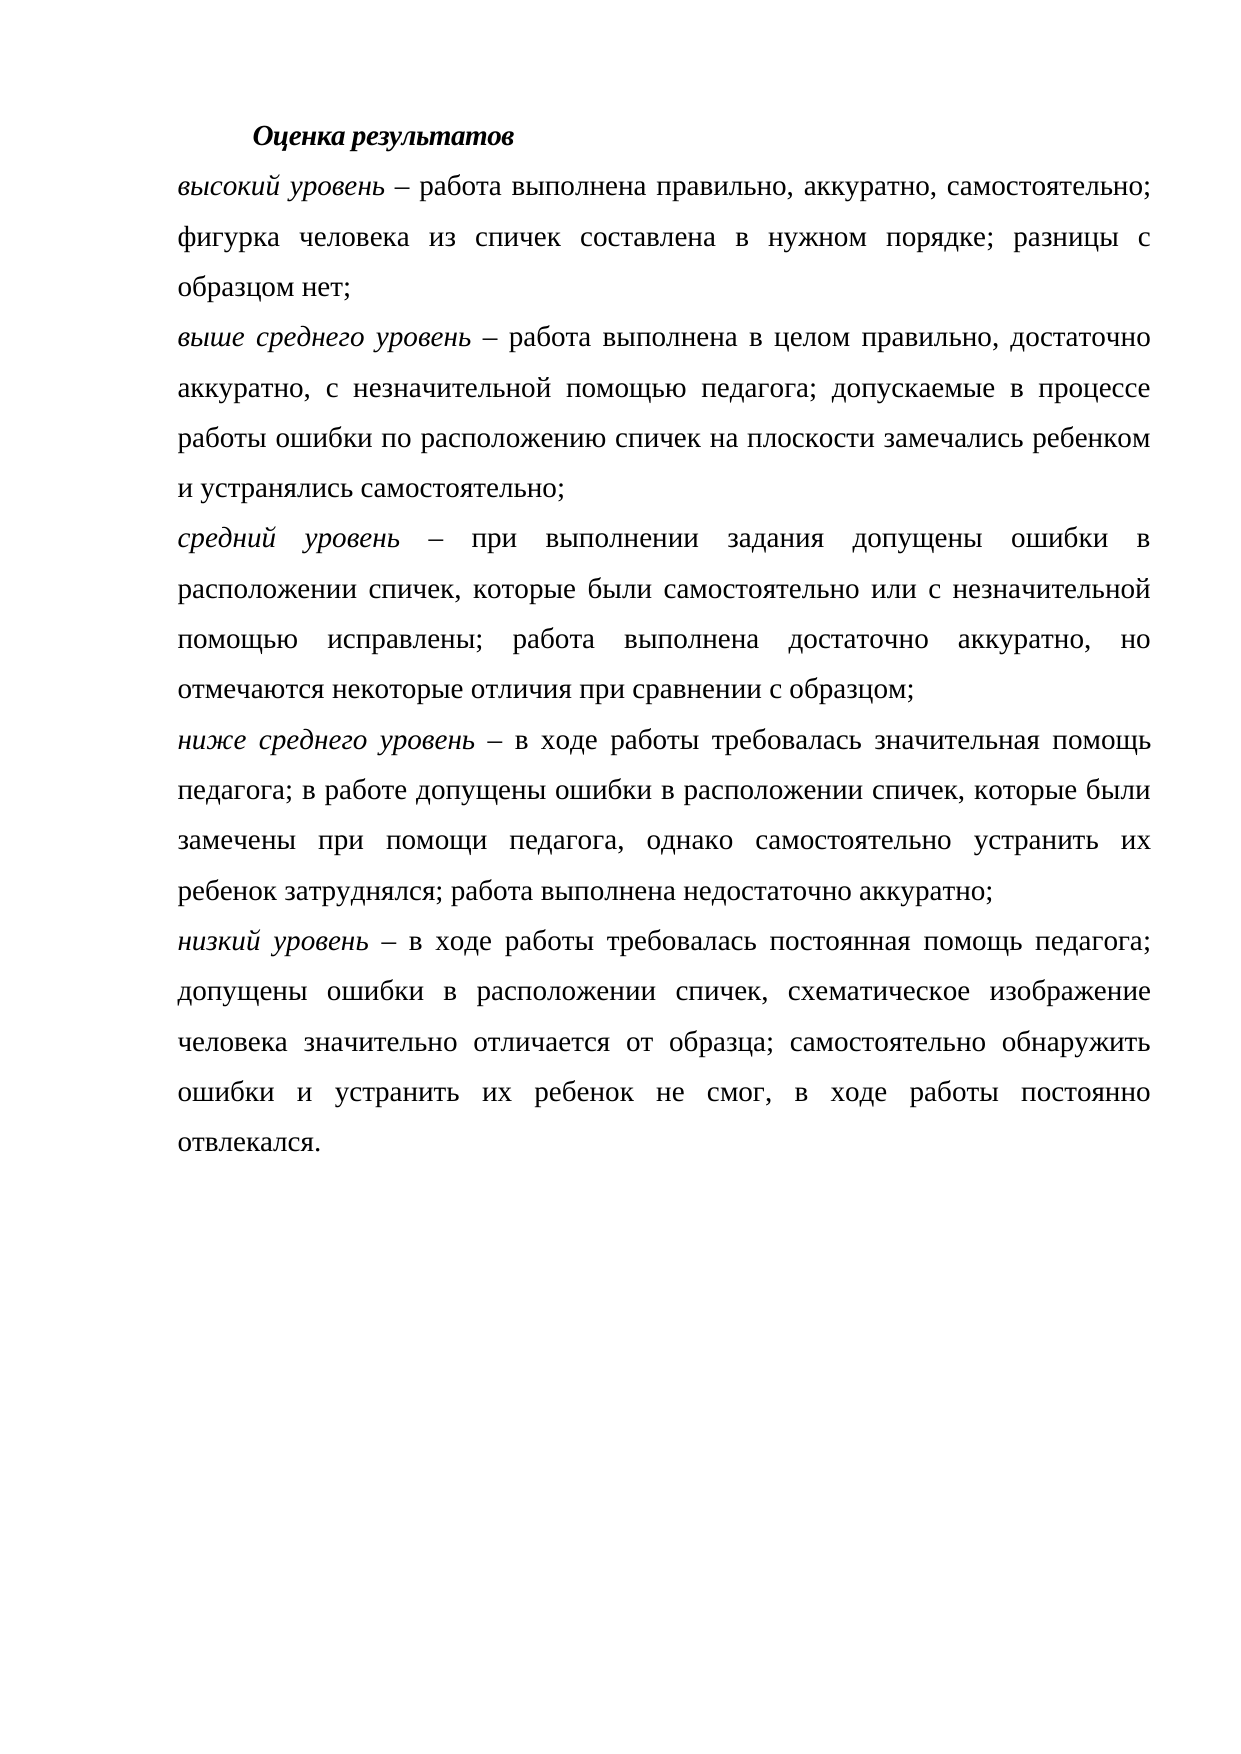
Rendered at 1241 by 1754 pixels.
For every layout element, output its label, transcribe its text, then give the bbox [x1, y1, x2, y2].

text Оценка результатов [177, 118, 1152, 152]
text выше среднего уровень – работа выполнена в целом правильно, достаточно аккуратно, с незначительной помощью педагога; допускаемые в процессе работы ошибки по расположению спичек на плоскости замечались ребенком и устранялись самостоятельно; [177, 319, 1152, 504]
text высокий уровень – работа выполнена правильно, аккуратно, самостоятельно; фигурка человека из спичек составлена в нужном порядке; разницы с образцом нет; [177, 168, 1152, 303]
text ниже среднего уровень – в ходе работы требовалась значительная помощь педагога; в работе допущены ошибки в расположении спичек, которые были замечены при помощи педагога, однако самостоятельно устранить их ребенок затруднялся; работа выполнена недостаточно аккуратно; [177, 722, 1152, 906]
text средний уровень – при выполнении задания допущены ошибки в расположении спичек, которые были самостоятельно или с незначительной помощью исправлены; работа выполнена достаточно аккуратно, но отмечаются некоторые отличия при сравнении с образцом; [177, 521, 1152, 705]
text низкий уровень – в ходе работы требовалась постоянная помощь педагога; допущены ошибки в расположении спичек, схематическое изображение человека значительно отличается от образца; самостоятельно обнаружить ошибки и устранить их ребенок не смог, в ходе работы постоянно отвлекался. [177, 923, 1152, 1158]
